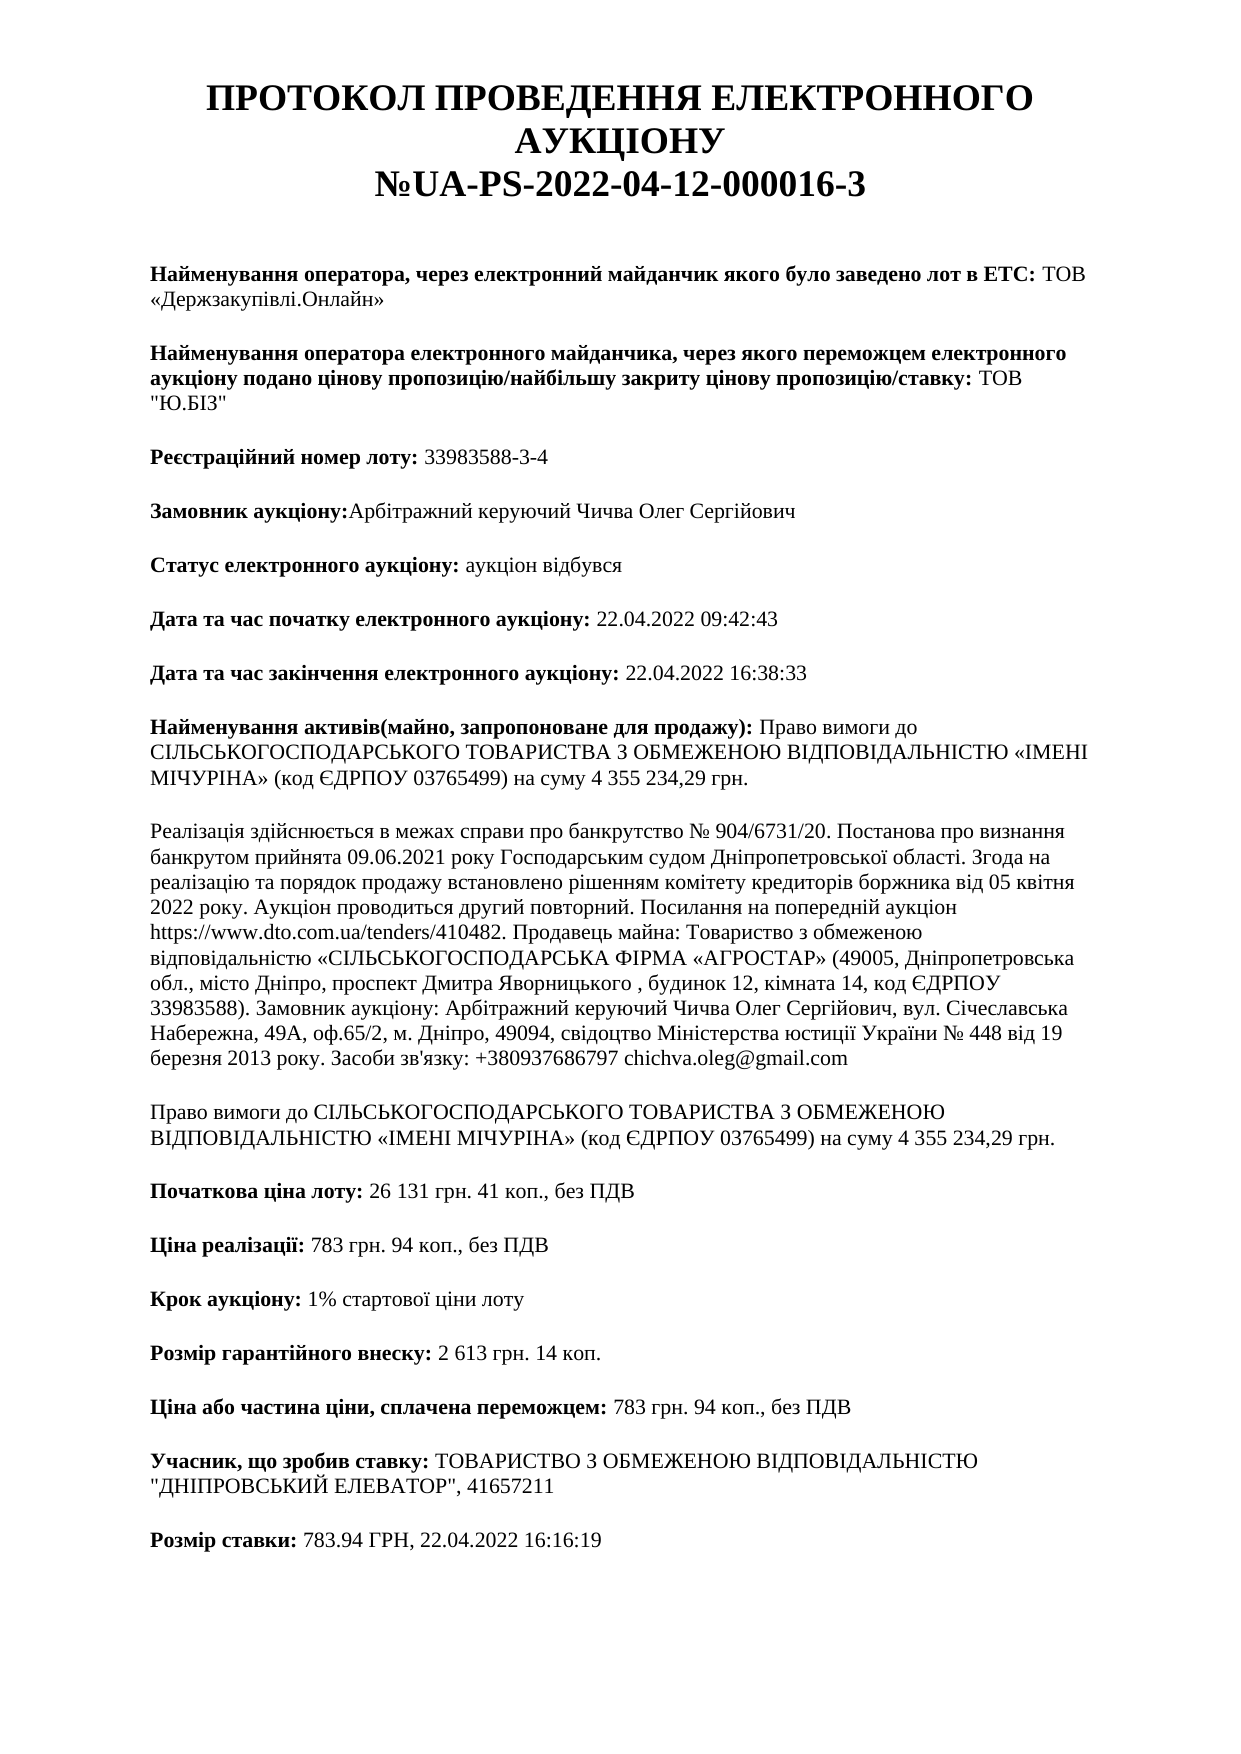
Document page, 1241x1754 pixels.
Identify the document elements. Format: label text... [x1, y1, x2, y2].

text Найменування оператора, через електронний майданчик якого було заведено лот в ЕТС: ТОВ «Держзакупівлі.Онлайн» [150, 261, 1090, 311]
text Розмір гарантійного внеску: 2 613 грн. 14 коп. [150, 1340, 1090, 1366]
text Дата та час початку електронного аукціону: 22.04.2022 09:42:43 [150, 606, 1090, 631]
text Розмір ставки: 783.94 ГРН, 22.04.2022 16:16:19 [150, 1527, 1090, 1553]
text Замовник аукціону:Арбітражний керуючий Чичва Олег Сергійович [150, 498, 1090, 523]
text ПРОТОКОЛ ПРОВЕДЕННЯ ЕЛЕКТРОННОГО АУКЦІОНУ №UA-PS-2022-04-12-000016-3 [150, 76, 1090, 205]
text Статус електронного аукціону: аукціон відбувся [150, 552, 1090, 577]
text Ціна реалізації: 783 грн. 94 коп., без ПДВ [150, 1232, 1090, 1258]
text Найменування оператора електронного майданчика, через якого переможцем електронного аукціону подано цінову пропозицію/найбільшу закриту цінову пропозицію/ставку: ТОВ "Ю.БІЗ" [150, 340, 1090, 416]
text Учасник, що зробив ставку: ТОВАРИСТВО З ОБМЕЖЕНОЮ ВІДПОВІДАЛЬНІСТЮ "ДНІПРОВСЬКИЙ ЕЛЕВАТОР", 41657211 [150, 1448, 1090, 1499]
text Крок аукціону: 1% стартової ціни лоту [150, 1286, 1090, 1312]
text Реалізація здійснюється в межах справи про банкрутство № 904/6731/20. Постанова про визнання банкрутом прийнята 09.06.2021 року Господарським судом Дніпропетровської області. Згода на реалізацію та порядок продажу встановлено рішенням комітету кредиторів боржника від 05 квітня 2022 року. Аукціон проводиться другий повторний. Посилання на попередній аукціон https://www.dto.com.ua/tenders/410482. Продавець майна: Товариство з обмеженою відповідальністю «СІЛЬСЬКОГОСПОДАРСЬКА ФІРМА «АГРОСТАР» (49005, Дніпропетровська обл., місто Дніпро, проспект Дмитра Яворницького , будинок 12, кімната 14, код ЄДРПОУ 33983588). Замовник аукціону: Арбітражний керуючий Чичва Олег Сергійович, вул. Січеславська Набережна, 49А, оф.65/2, м. Дніпро, 49094, свідоцтво Міністерства юстиції України № 448 від 19 березня 2013 року. Засоби зв'язку: +380937686797 chichva.oleg@gmail.com [150, 818, 1090, 1071]
text Дата та час закінчення електронного аукціону: 22.04.2022 16:38:33 [150, 660, 1090, 685]
text Найменування активів(майно, запропоноване для продажу): Право вимоги до СІЛЬСЬКОГОСПОДАРСЬКОГО ТОВАРИСТВА З ОБМЕЖЕНОЮ ВІДПОВІДАЛЬНІСТЮ «ІМЕНІ МІЧУРІНА» (код ЄДРПОУ 03765499) на суму 4 355 234,29 грн. [150, 714, 1090, 790]
text Право вимоги до СІЛЬСЬКОГОСПОДАРСЬКОГО ТОВАРИСТВА З ОБМЕЖЕНОЮ ВІДПОВІДАЛЬНІСТЮ «ІМЕНІ МІЧУРІНА» (код ЄДРПОУ 03765499) на суму 4 355 234,29 грн. [150, 1099, 1090, 1150]
text Реєстраційний номер лоту: 33983588-3-4 [150, 444, 1090, 469]
text Початкова ціна лоту: 26 131 грн. 41 коп., без ПДВ [150, 1178, 1090, 1204]
text Ціна або частина ціни, сплачена переможцем: 783 грн. 94 коп., без ПДВ [150, 1394, 1090, 1419]
